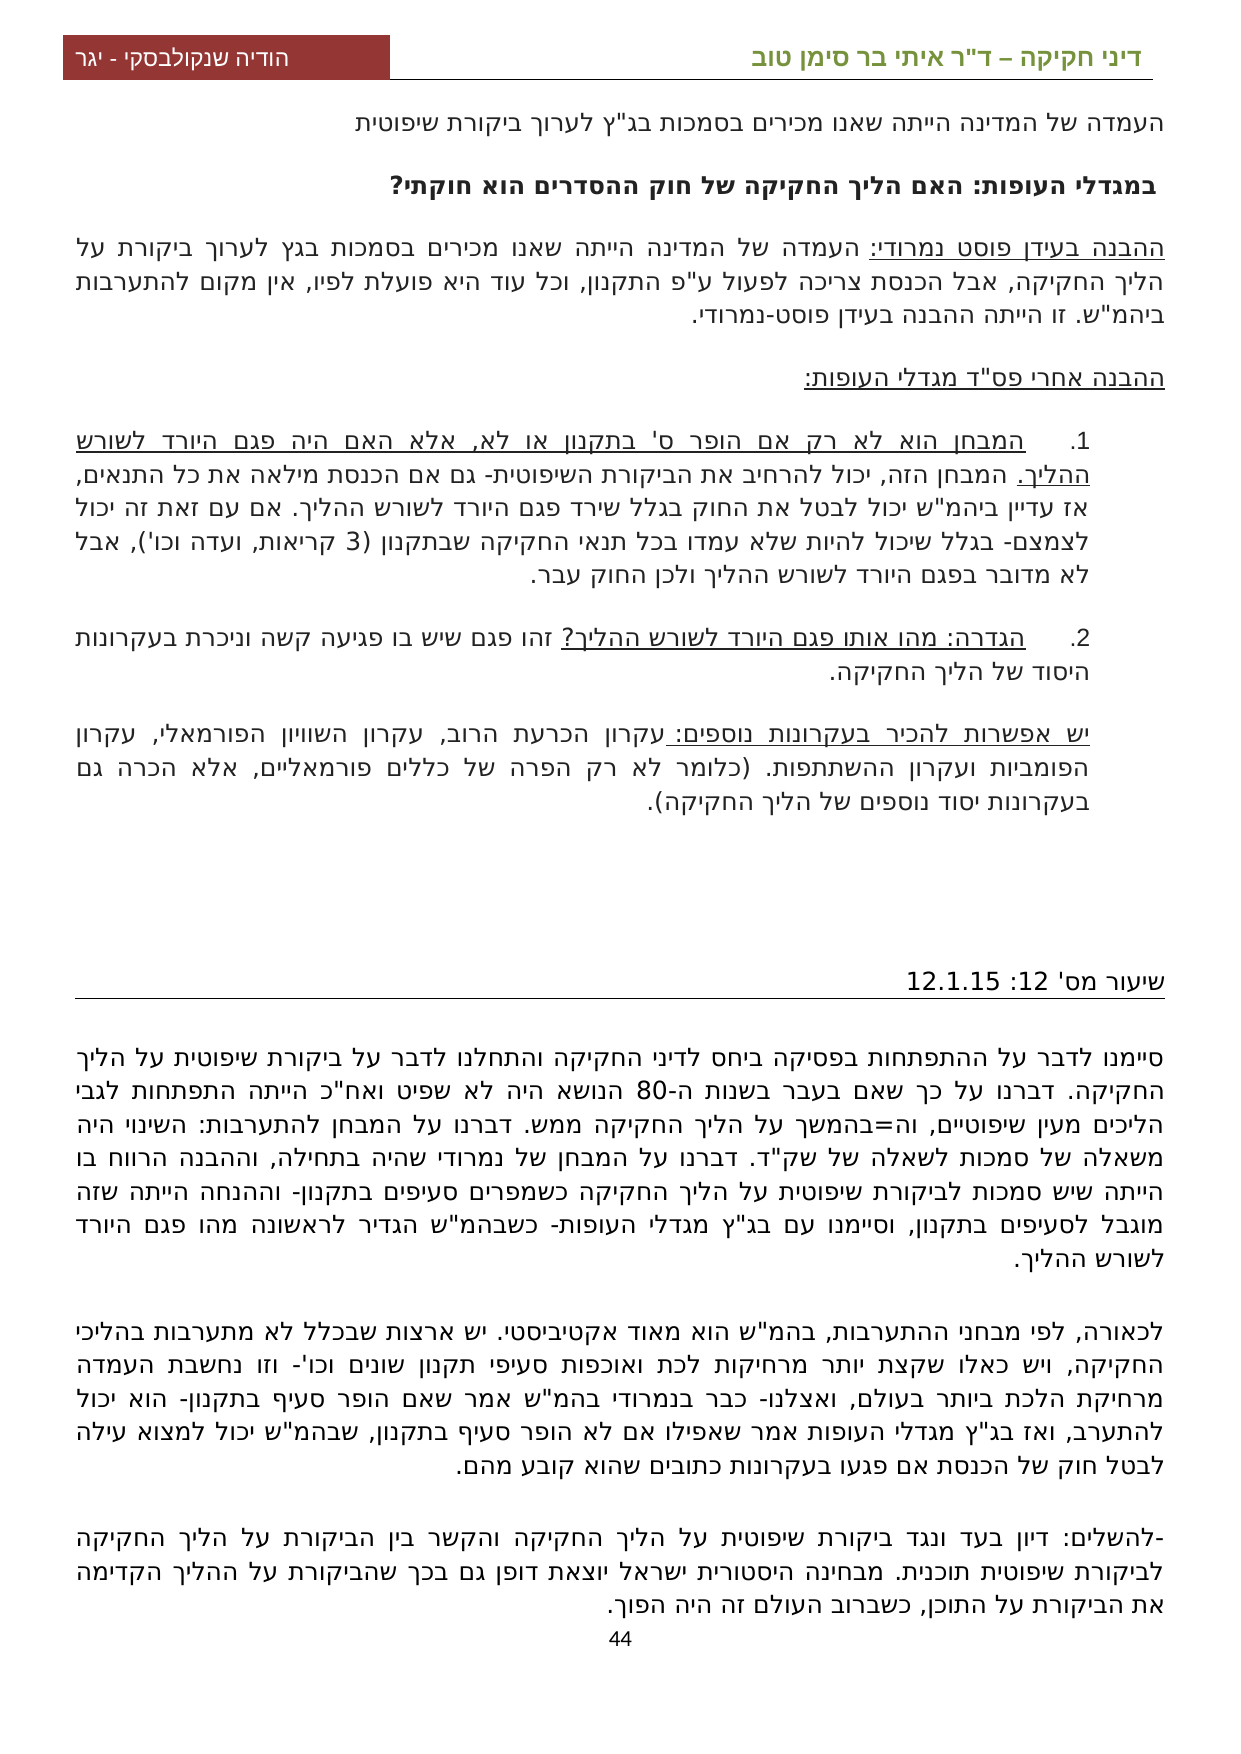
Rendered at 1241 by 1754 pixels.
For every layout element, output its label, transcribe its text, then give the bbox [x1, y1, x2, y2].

list שיעור מס' 12: 12.1.15 [75, 967, 1165, 998]
text העמדה של המדינה הייתה שאנו מכירים בסמכות בג"ץ לערוך ביקורת שיפוטית [75, 108, 1165, 137]
text ההבנה אחרי פס"ד מגדלי העופות: [75, 363, 1165, 393]
text במגדלי העופות: האם הליך החקיקה של חוק ההסדרים הוא חוקתי? [75, 171, 1165, 200]
text יש אפשרות להכיר בעקרונות נוספים: עקרון הכרעת הרוב, עקרון השוויון הפורמאלי, עקרון הפומביות ועקרון ההשתתפות. (כלומר לא רק הפרה של כללים פורמאליים, אלא הכרה גם בעקרונות יסוד נוספים של הליך החקיקה). [75, 720, 1090, 816]
text 2. הגדרה: מהו אותו פגם היורד לשורש ההליך? זהו פגם שיש בו פגיעה קשה וניכרת בעקרונות היסוד של הליך החקיקה. [75, 623, 1090, 686]
list לכאורה, לפי מבחני ההתערבות, בהמ"ש הוא מאוד אקטיביסטי. יש ארצות שבכלל לא מתערבות בהליכי החקיקה, ויש כאלו שקצת יותר מרחיקות לכת ואוכפות סעיפי תקנון שונים וכו'- וזו נחשבת העמדה מרחיקת הלכת ביותר בעולם, ואצלנו- כבר בנמרודי בהמ"ש אמר שאם הופר סעיף בתקנון- הוא יכול להתערב, ואז בג"ץ מגדלי העופות אמר שאפילו אם לא הופר סעיף בתקנון, שבהמ"ש יכול למצוא עילה לבטל חוק של הכנסת אם פגעו בעקרונות כתובים שהוא קובע מהם. [75, 1317, 1165, 1480]
list סיימנו לדבר על ההתפתחות בפסיקה ביחס לדיני החקיקה והתחלנו לדבר על ביקורת שיפוטית על הליך החקיקה. דברנו על כך שאם בעבר בשנות ה-80 הנושא היה לא שפיט ואח"כ הייתה התפתחות לגבי הליכים מעין שיפוטיים, וה=בהמשך על הליך החקיקה ממש. דברנו על המבחן להתערבות: השינוי היה משאלה של סמכות לשאלה של שק"ד. דברנו על המבחן של נמרודי שהיה בתחילה, וההבנה הרווח בו הייתה שיש סמכות לביקורת שיפוטית על הליך החקיקה כשמפרים סעיפים בתקנון- וההנחה הייתה שזה מוגבל לסעיפים בתקנון, וסיימנו עם בג"ץ מגדלי העופות- כשבהמ"ש הגדיר לראשונה מהו פגם היורד לשורש ההליך. [75, 1043, 1165, 1273]
list -להשלים: דיון בעד ונגד ביקורת שיפוטית על הליך החקיקה והקשר בין הביקורת על הליך החקיקה לביקורת שיפוטית תוכנית. מבחינה היסטורית ישראל יוצאת דופן גם בכך שהביקורת על ההליך הקדימה את הביקורת על התוכן, כשברוב העולם זה היה הפוך. [75, 1524, 1165, 1620]
text ההבנה בעידן פוסט נמרודי: העמדה של המדינה הייתה שאנו מכירים בסמכות בגץ לערוך ביקורת על הליך החקיקה, אבל הכנסת צריכה לפעול ע"פ התקנון, וכל עוד היא פועלת לפיו, אין מקום להתערבות ביהמ"ש. זו הייתה ההבנה בעידן פוסט-נמרודי. [75, 234, 1165, 330]
text 1. המבחן הוא לא רק אם הופר ס' בתקנון או לא, אלא האם היה פגם היורד לשורש ההליך. המבחן הזה, יכול להרחיב את הביקורת השיפוטית- גם אם הכנסת מילאה את כל התנאים, אז עדיין ביהמ"ש יכול לבטל את החוק בגלל שירד פגם היורד לשורש ההליך. אם עם זאת זה יכול לצמצם- בגלל שיכול להיות שלא עמדו בכל תנאי החקיקה שבתקנון (3 קריאות, ועדה וכו'), אבל לא מדובר בפגם היורד לשורש ההליך ולכן החוק עבר. [75, 426, 1090, 590]
